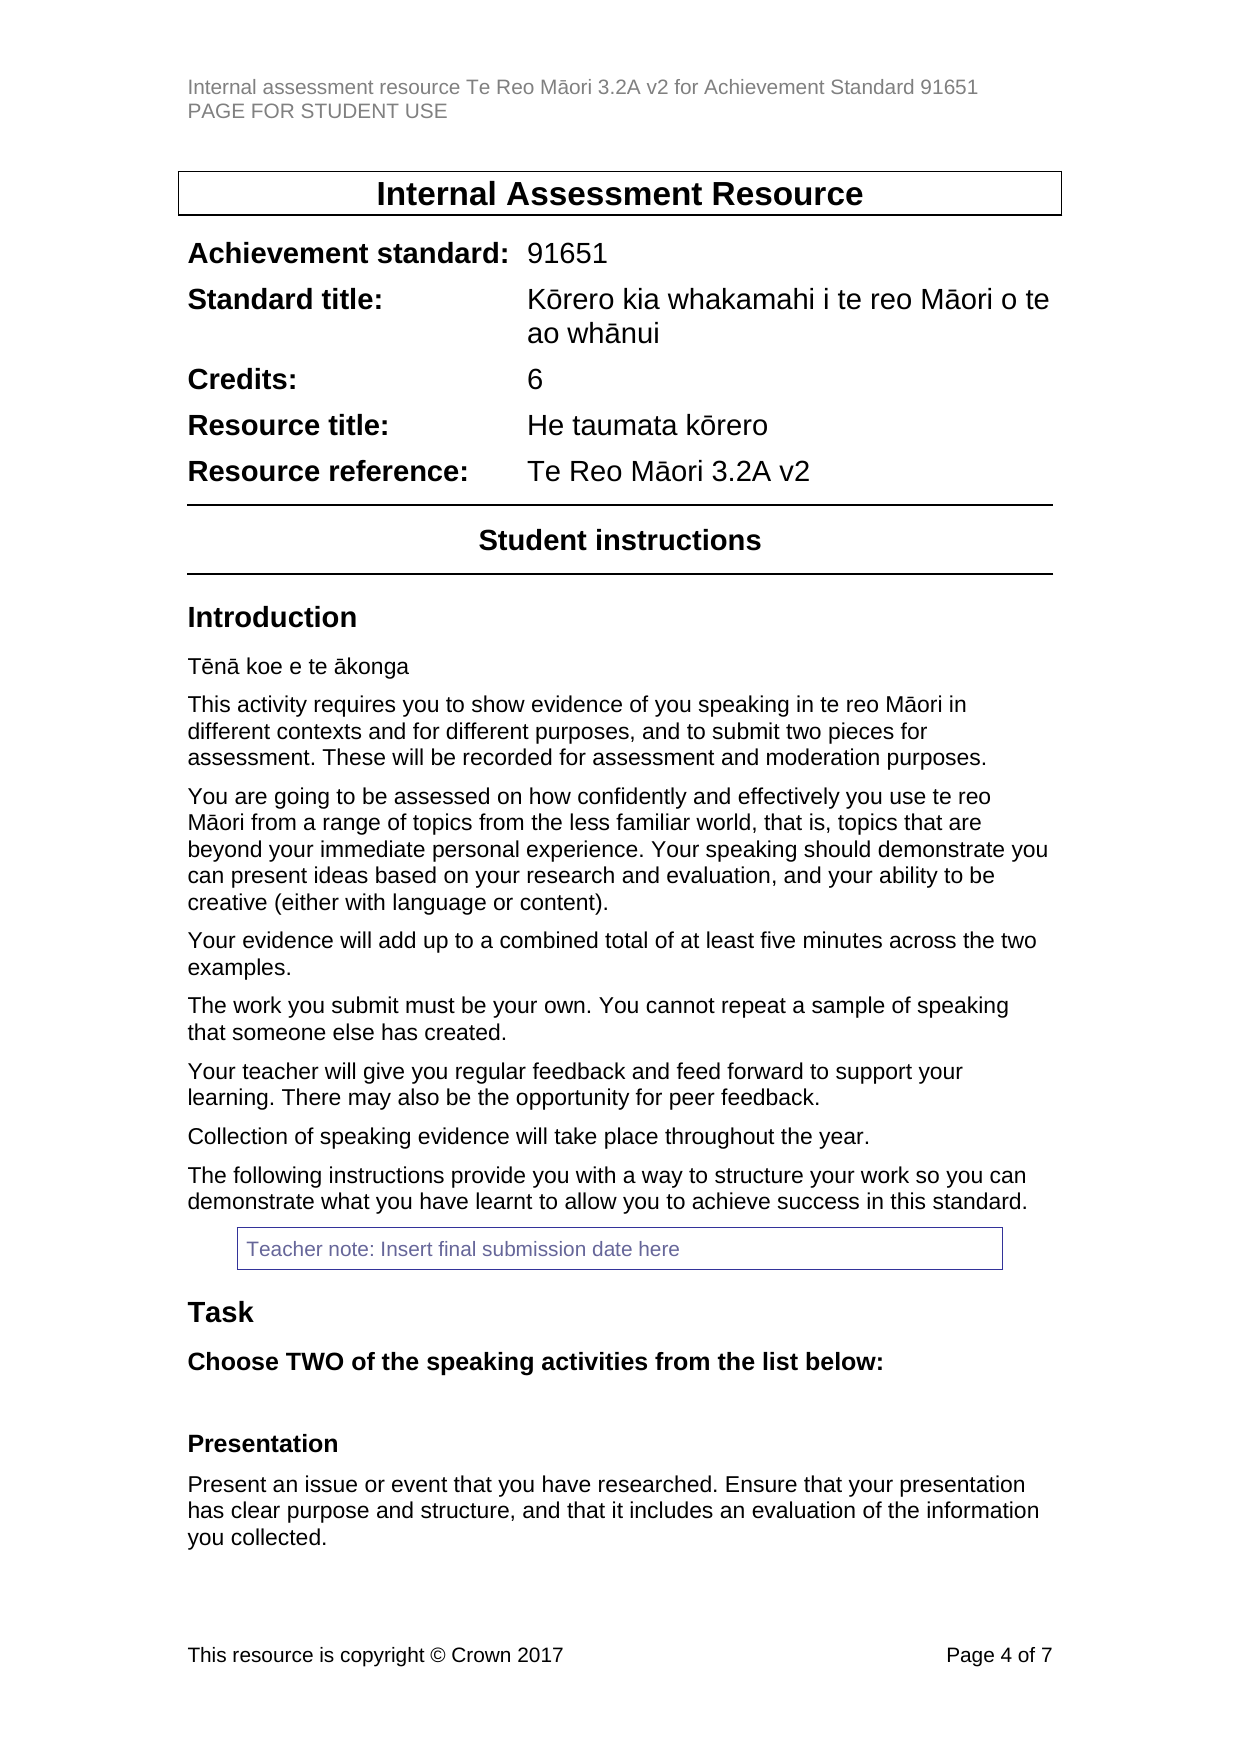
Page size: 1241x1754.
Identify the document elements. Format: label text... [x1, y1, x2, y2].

text Resource reference: [187, 454, 1053, 488]
text You are going to be assessed on how confidently and effectively you use te reo Māori from a range of topics from the less familiar world, that is, topics that are beyond your immediate personal experience. Your speaking should demonstrate you can present ideas based on your research and evaluation, and your ability to be creative (either with language or content). [187, 783, 1053, 915]
text Resource title: [187, 408, 1053, 442]
text Task [187, 1295, 1053, 1328]
text Student instructions [187, 506, 1053, 573]
text Credits: [187, 362, 1053, 396]
text Teacher note: Insert final submission date here [238, 1228, 1002, 1269]
text The work you submit must be your own. You cannot repeat a sample of speaking that someone else has created. [187, 992, 1053, 1045]
text The following instructions provide you with a way to structure your work so you can demonstrate what you have learnt to allow you to achieve success in this standard. [187, 1162, 1053, 1214]
text Present an issue or event that you have researched. Ensure that your presentation has clear purpose and structure, and that it includes an evaluation of the information you collected. [187, 1471, 1053, 1550]
text Your evidence will add up to a combined total of at least five minutes across the two examples. [187, 927, 1053, 980]
text Achievement standard: [187, 236, 1053, 270]
text Collection of speaking evidence will take place throughout the year. [187, 1123, 1053, 1149]
text This activity requires you to show evidence of you speaking in te reo Māori in different contexts and for different purposes, and to submit two pieces for assessment. These will be recorded for assessment and moderation purposes. [187, 691, 1053, 771]
subtitle Introduction [187, 600, 1053, 634]
text Tēnā koe e te ākonga [187, 653, 1053, 679]
subtitle Presentation [187, 1429, 1053, 1458]
text Standard title: Kōrero kia whakamahi i te reo Māori o te ao whānui [187, 282, 1053, 349]
text Choose TWO of the speaking activities from the list below: [187, 1347, 1053, 1376]
text Your teacher will give you regular feedback and feed forward to support your learning. There may also be the opportunity for peer feedback. [187, 1058, 1053, 1110]
text Internal Assessment Resource [179, 172, 1061, 214]
